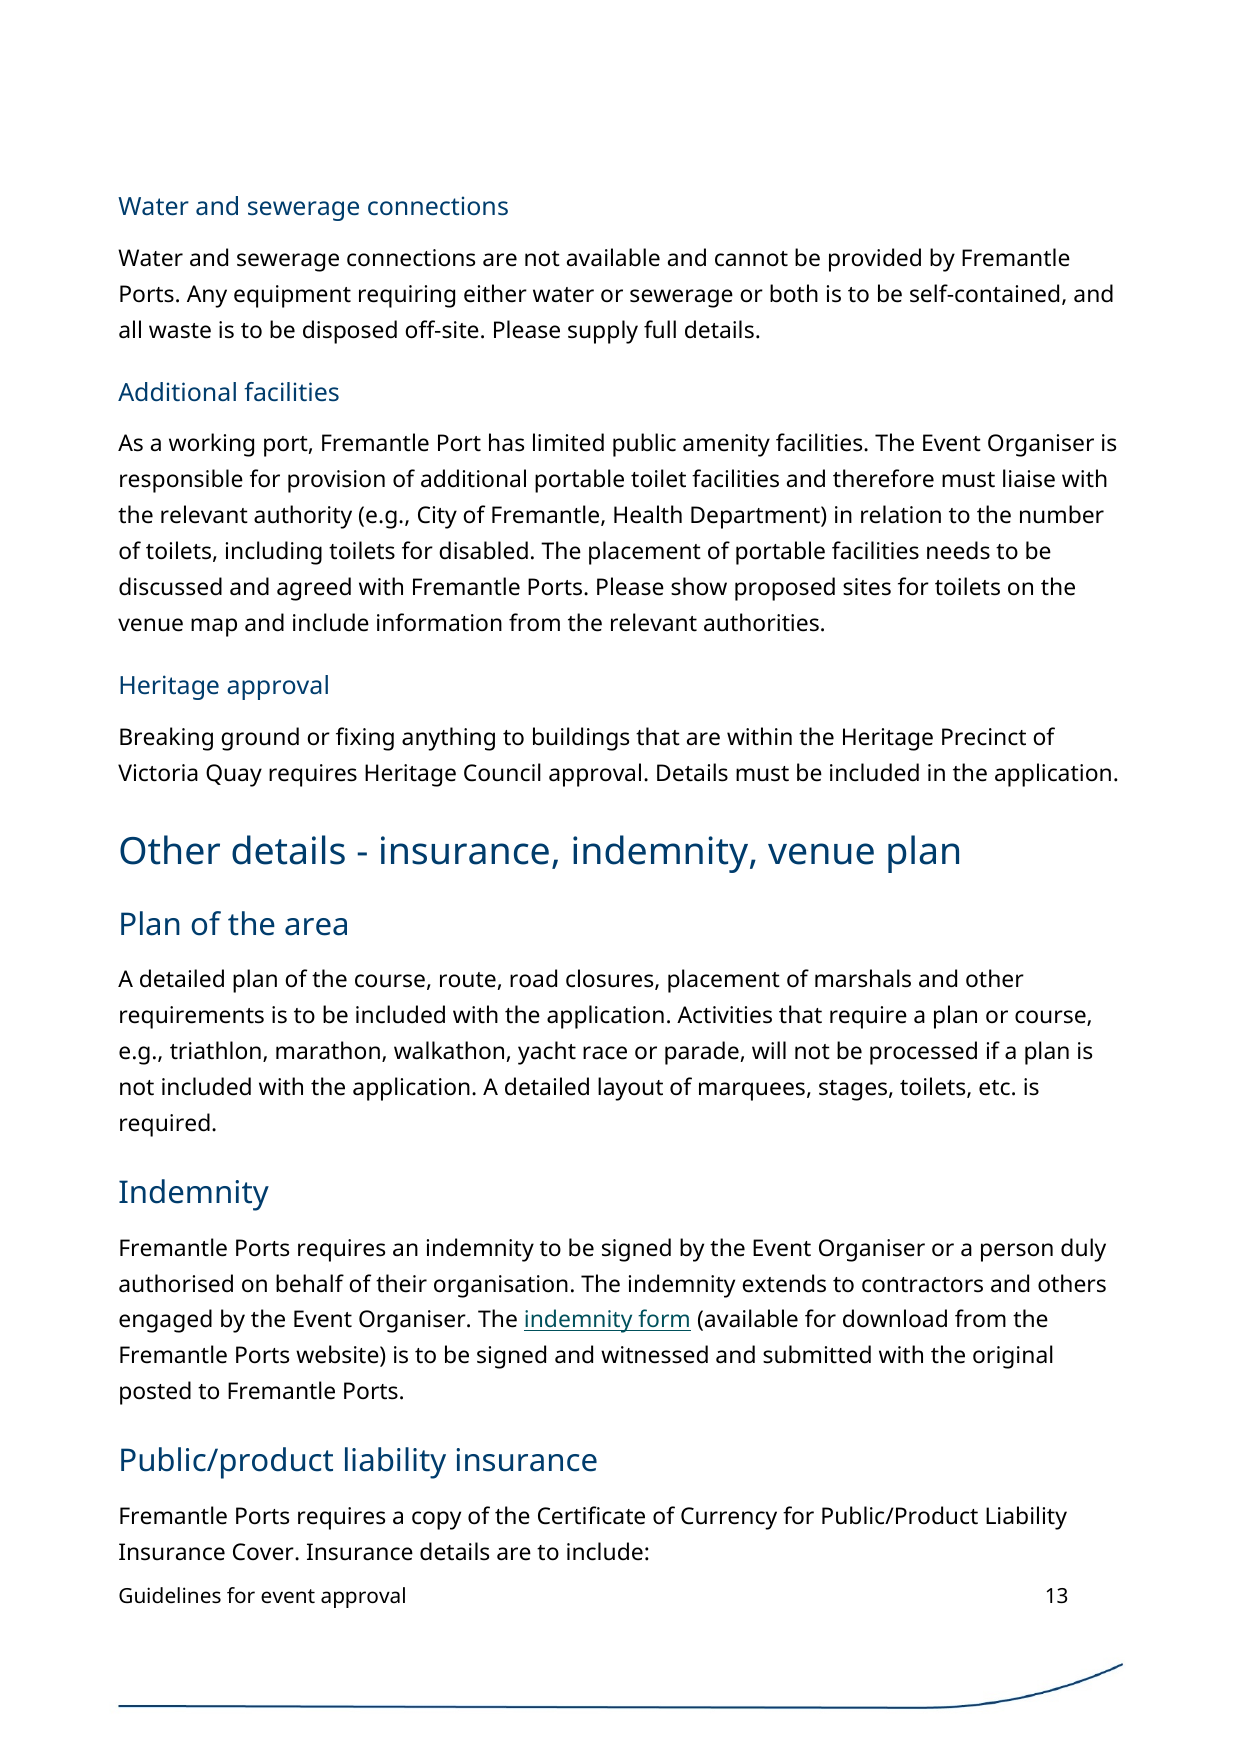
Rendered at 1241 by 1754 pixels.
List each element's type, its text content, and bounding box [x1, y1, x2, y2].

subtitle Additional facilities [118, 374, 1122, 409]
text A detailed plan of the course, route, road closures, placement of marshals and other requirements is to be included with the application. Activities that require a plan or course, e.g., triathlon, marathon, walkathon, yacht race or parade, will not be processed if a plan is not included with the application. A detailed layout of marquees, stages, toilets, etc. is required. [118, 963, 1122, 1138]
subtitle Other details - insurance, indemnity, venue plan [118, 824, 1122, 875]
text Water and sewerage connections are not available and cannot be provided by Fremantle Ports. Any equipment requiring either water or sewerage or both is to be self-contained, and all waste is to be disposed off-site. Please supply full details. [118, 242, 1122, 345]
subtitle Indemnity [118, 1170, 1122, 1213]
text As a working port, Fremantle Port has limited public amenity facilities. The Event Organiser is responsible for provision of additional portable toilet facilities and therefore must liaise with the relevant authority (e.g., City of Fremantle, Health Department) in relation to the number of toilets, including toilets for disabled. The placement of portable facilities needs to be discussed and agreed with Fremantle Ports. Please show proposed sites for toilets on the venue map and include information from the relevant authorities. [118, 427, 1122, 638]
subtitle Public/product liability insurance [118, 1438, 1122, 1481]
subtitle Water and sewerage connections [118, 189, 1122, 223]
picture [0, 1647, 1241, 1725]
subtitle Plan of the area [118, 902, 1122, 945]
text Fremantle Ports requires an indemnity to be signed by the Event Organiser or a person duly authorised on behalf of their organisation. The indemnity extends to contractors and others engaged by the Event Organiser. The indemnity form (available for download from the Fremantle Ports website) is to be signed and witnessed and submitted with the original posted to Fremantle Ports. [118, 1232, 1122, 1407]
text Breaking ground or fixing anything to buildings that are within the Heritage Precinct of Victoria Quay requires Heritage Council approval. Details must be included in the application. [118, 721, 1122, 788]
subtitle Heritage approval [118, 668, 1122, 702]
text Fremantle Ports requires a copy of the Certificate of Currency for Public/Product Liability Insurance Cover. Insurance details are to include: [118, 1500, 1122, 1567]
